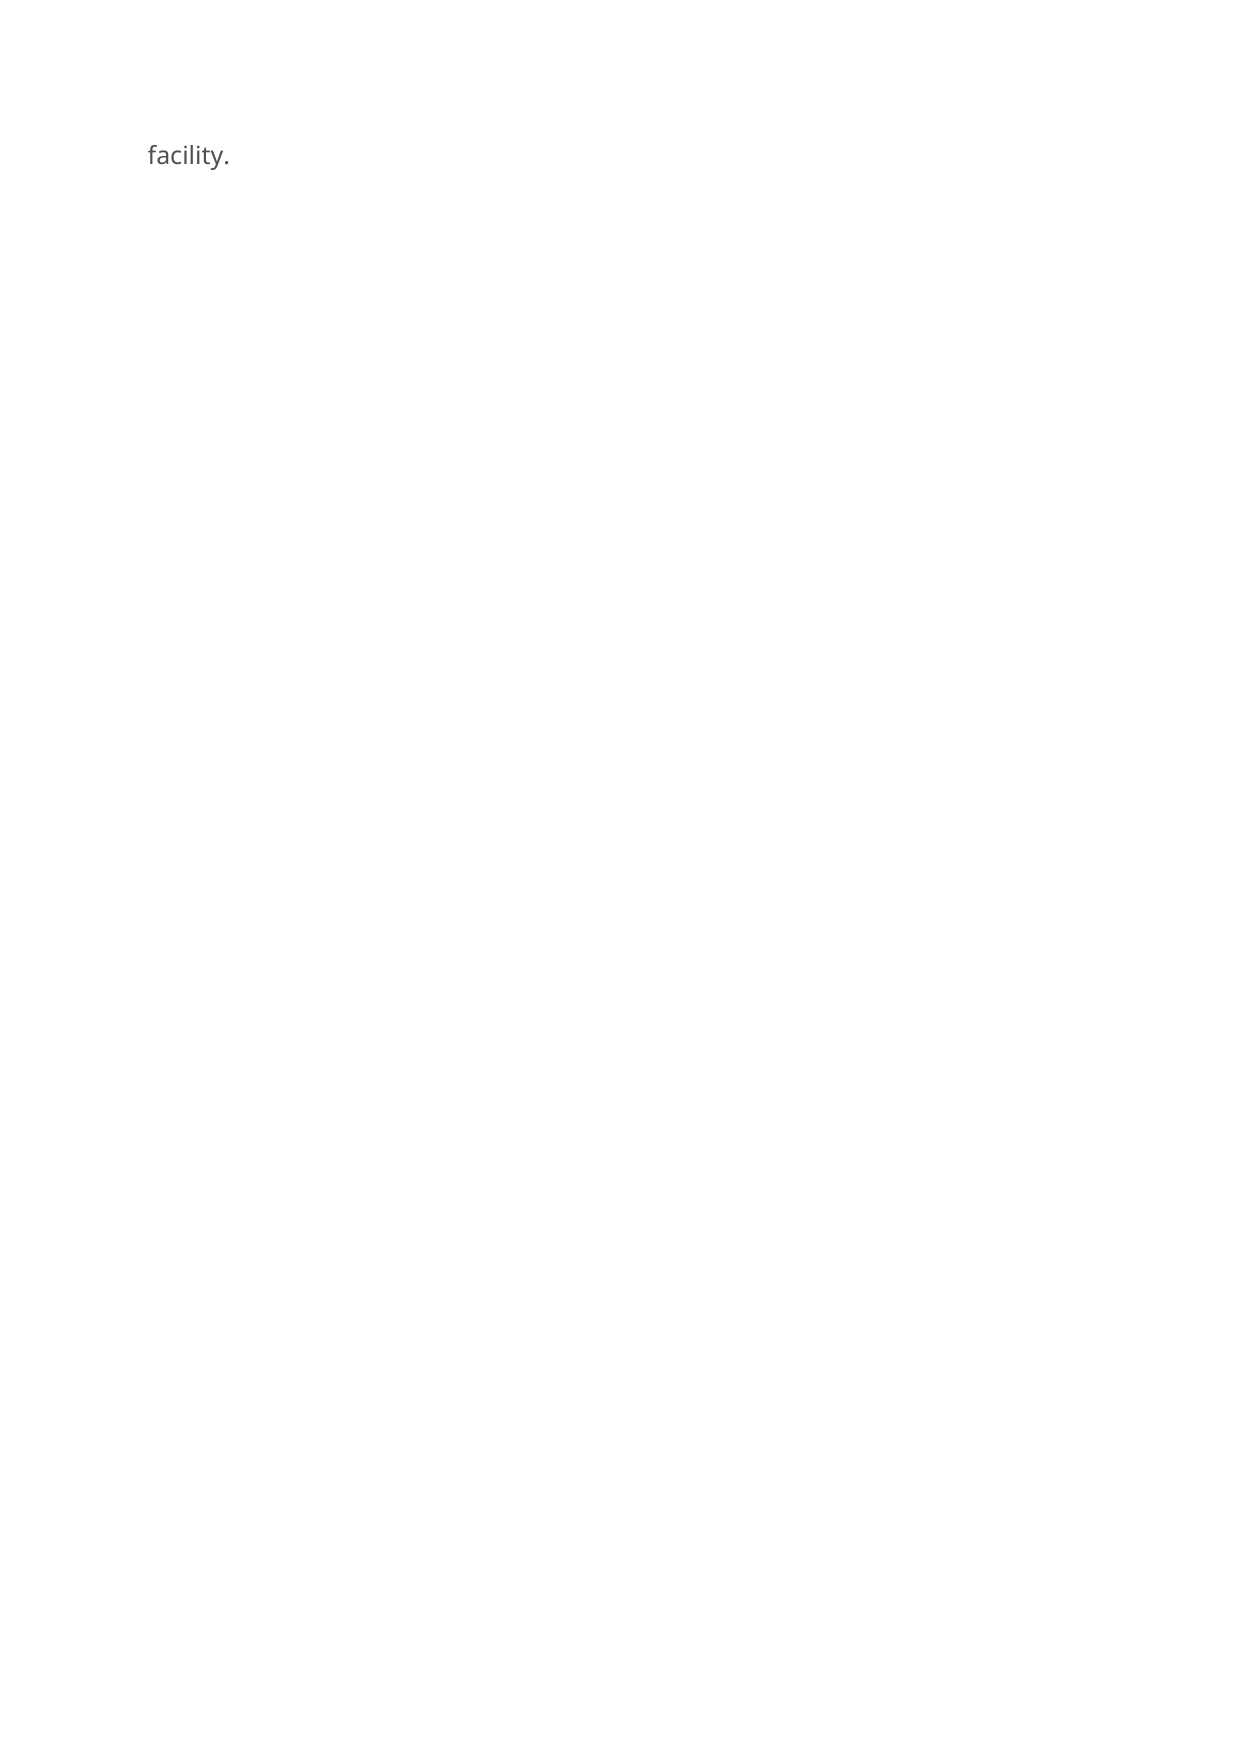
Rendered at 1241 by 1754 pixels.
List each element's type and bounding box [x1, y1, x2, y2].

text [147, 137, 1092, 172]
